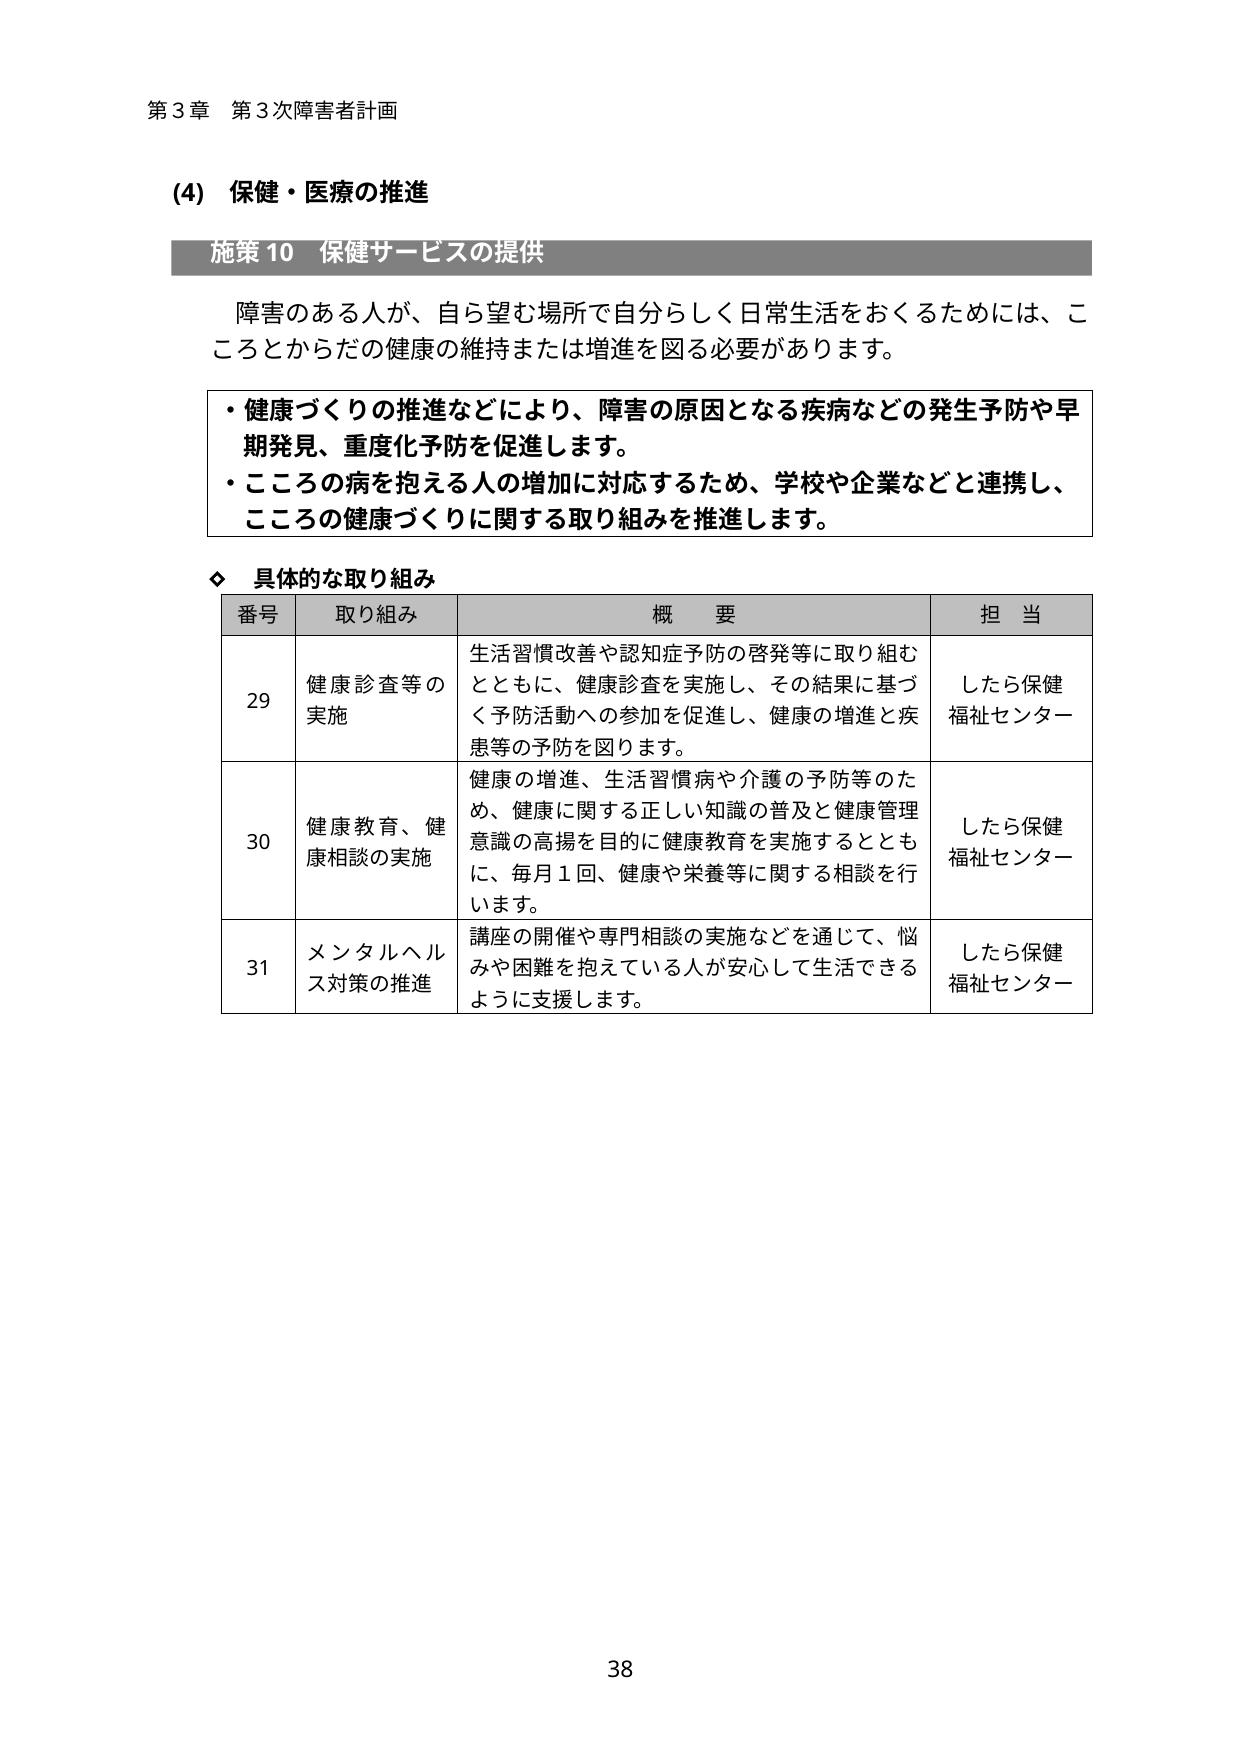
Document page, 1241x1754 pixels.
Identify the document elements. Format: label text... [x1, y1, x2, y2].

text 障害のある人が、自ら望む場所で自分らしく日常生活をおくるためには、こころとからだの健康の維持または増進を図る必要があります。 [210, 293, 1092, 366]
table_cell したら保健 福祉センター [931, 636, 1092, 761]
table_cell 健康の増進、生活習慣病や介護の予防等のため、健康に関する正しい知識の普及と健康管理意識の高揚を目的に健康教育を実施するとともに、毎月１回、健康や栄養等に関する相談を行います。 [458, 762, 930, 918]
table_header 担 当 [931, 595, 1092, 635]
table_cell 生活習慣改善や認知症予防の啓発等に取り組むとともに、健康診査を実施し、その結果に基づく予防活動への参加を促進し、健康の増進と疾患等の予防を図ります。 [458, 636, 930, 761]
table_cell 健康教育、健康相談の実施 [296, 762, 457, 918]
table_header 取り組み [296, 595, 457, 635]
table_cell 講座の開催や専門相談の実施などを通じて、悩みや困難を抱えている人が安心して生活できるように支援します。 [458, 920, 930, 1013]
table_header 概 要 [458, 595, 930, 635]
subtitle 保健・医療の推進 [173, 173, 1092, 209]
subtitle 施策10 保健サービスの提供 [210, 233, 1092, 269]
table_cell 31 [222, 920, 295, 1013]
table_cell 健康診査等の実施 [296, 636, 457, 761]
table_cell 30 [222, 762, 295, 918]
list 具体的な取り組み [207, 561, 1092, 594]
table_cell 29 [222, 636, 295, 761]
table_cell したら保健 福祉センター [931, 762, 1092, 918]
table_cell したら保健 福祉センター [931, 920, 1092, 1013]
table_cell メンタルヘルス対策の推進 [296, 920, 457, 1013]
table_header ・健康づくりの推進などにより、障害の原因となる疾病などの発生予防や早期発見、重度化予防を促進します。 ・こころの病を抱える人の増加に対応するため、学校や企業などと連携し、こころの健康づくりに関する取り組みを推進します。 [208, 391, 1092, 536]
table_header 番号 [222, 595, 295, 635]
